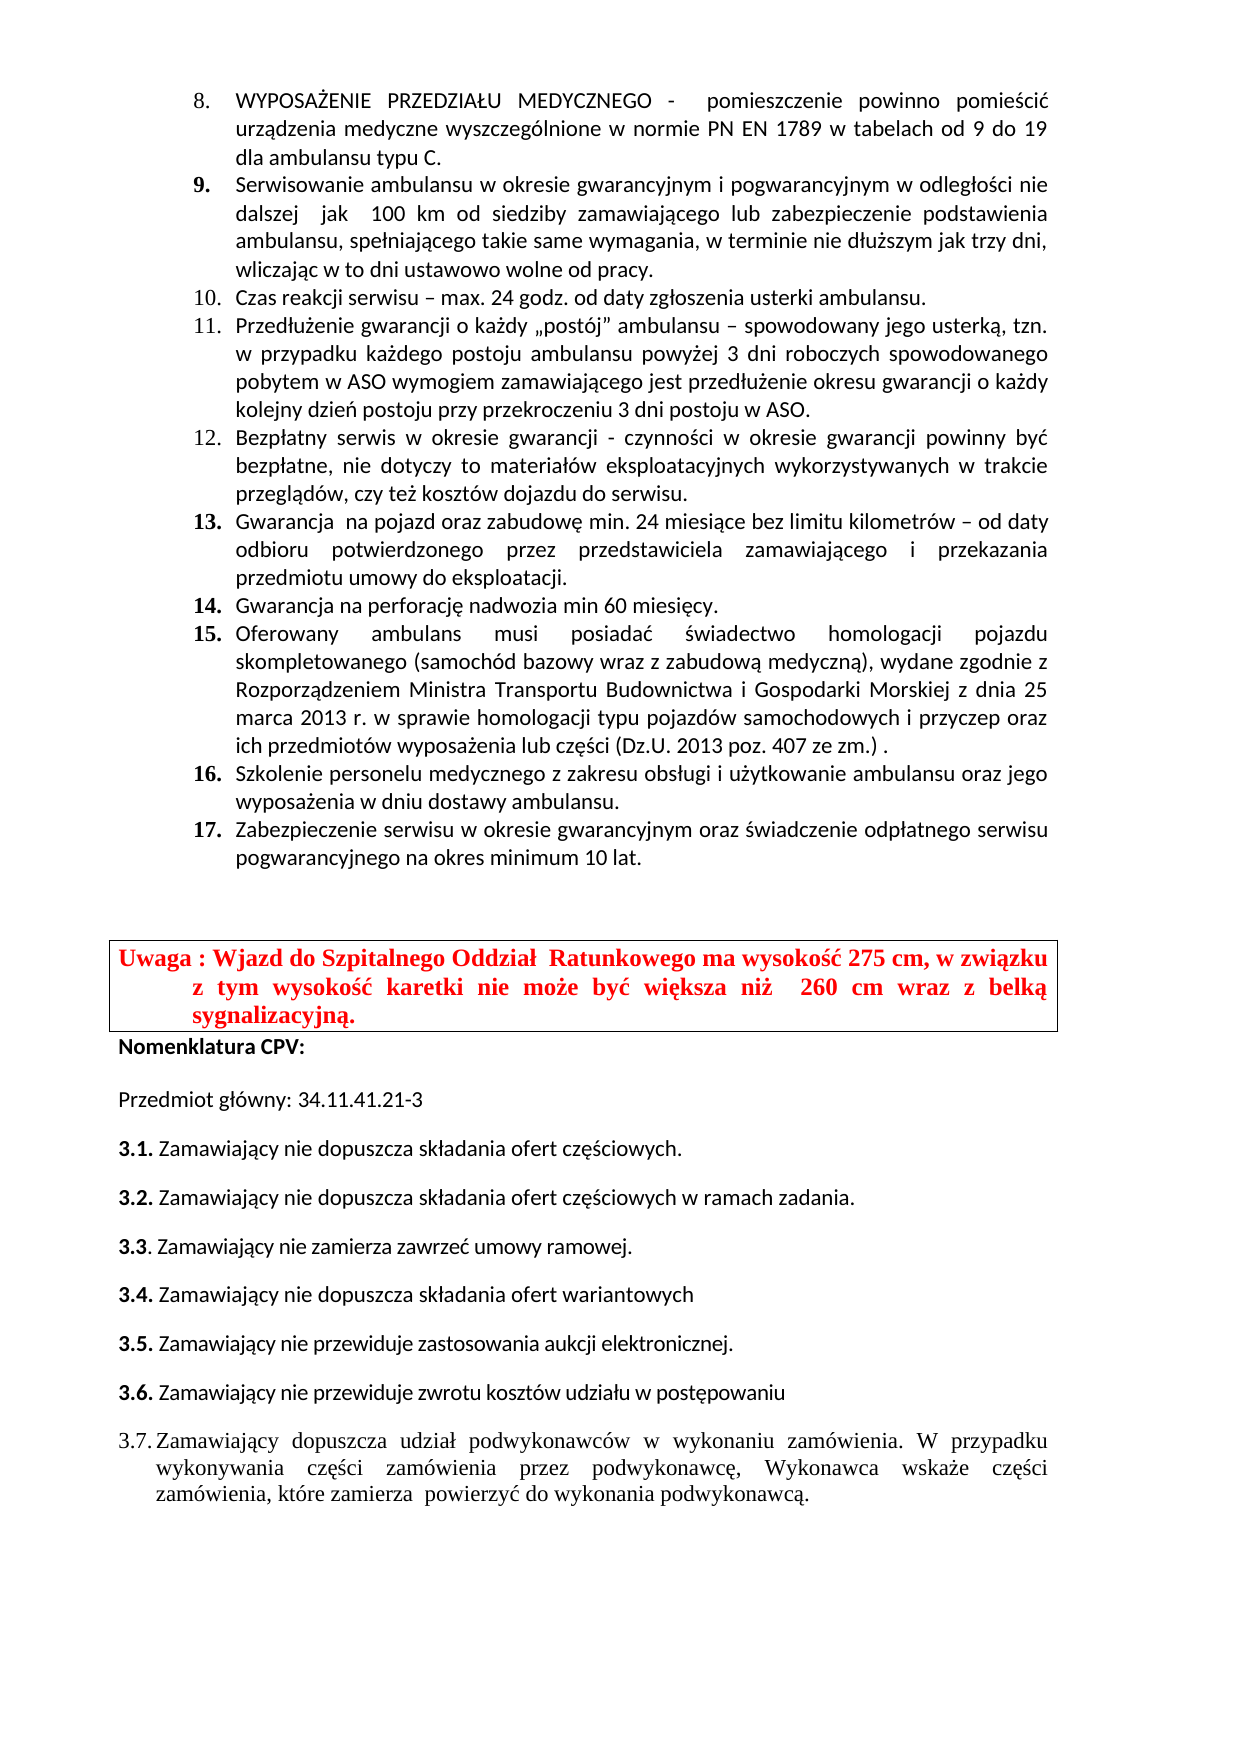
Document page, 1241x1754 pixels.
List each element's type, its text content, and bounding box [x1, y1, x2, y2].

list Oferowany ambulans musi posiadać świadectwo homologacji pojazdu skompletowanego (samochód bazowy wraz z zabudową medyczną), wydane zgodnie z Rozporządzeniem Ministra Transportu Budownictwa i Gospodarki Morskiej z dnia 25 marca 2013 r. w sprawie homologacji typu pojazdów samochodowych i przyczep oraz ich przedmiotów wyposażenia lub części (Dz.U. 2013 poz. 407 ze zm.) . [193, 619, 1049, 759]
text Uwaga : Wjazd do Szpitalnego Oddział Ratunkowego ma wysokość , w związku z tym wysokość karetki nie może być większa niż wraz z belką sygnalizacyjną. [110, 941, 1057, 1031]
list WYPOSAŻENIE PRZEDZIAŁU MEDYCZNEGO - pomieszczenie powinno pomieścić urządzenia medyczne wyszczególnione w normie PN EN 1789 w tabelach od 9 do 19 dla ambulansu typu C. [193, 87, 1049, 171]
text 3.5. Zamawiający nie przewiduje zastosowania aukcji elektronicznej. [118, 1329, 1049, 1357]
list Zabezpieczenie serwisu w okresie gwarancyjnym oraz świadczenie odpłatnego serwisu pogwarancyjnego na okres minimum 10 lat. [193, 815, 1049, 871]
list Serwisowanie ambulansu w okresie gwarancyjnym i pogwarancyjnym w odległości nie dalszej jak 100 km od siedziby zamawiającego lub zabezpieczenie podstawienia ambulansu, spełniającego takie same wymagania, w terminie nie dłuższym jak trzy dni, wliczając w to dni ustawowo wolne od pracy. [193, 171, 1049, 283]
text Nomenklatura CPV: [118, 1032, 1049, 1060]
list Gwarancja na pojazd oraz zabudowę min. 24 miesiące bez limitu kilometrów – od daty odbioru potwierdzonego przez przedstawiciela zamawiającego i przekazania przedmiotu umowy do eksploatacji. [193, 507, 1049, 591]
text 3.3. Zamawiający nie zamierza zawrzeć umowy ramowej. [118, 1232, 1049, 1260]
list Bezpłatny serwis w okresie gwarancji - czynności w okresie gwarancji powinny być bezpłatne, nie dotyczy to materiałów eksploatacyjnych wykorzystywanych w trakcie przeglądów, czy też kosztów dojazdu do serwisu. [193, 423, 1049, 507]
list Przedłużenie gwarancji o każdy „postój” ambulansu – spowodowany jego usterką, tzn. w przypadku każdego postoju ambulansu powyżej 3 dni roboczych spowodowanego pobytem w ASO wymogiem zamawiającego jest przedłużenie okresu gwarancji o każdy kolejny dzień postoju przy przekroczeniu 3 dni postoju w ASO. [193, 311, 1049, 423]
list Czas reakcji serwisu – max. 24 godz. od daty zgłoszenia usterki ambulansu. [193, 283, 1049, 311]
text Przedmiot główny: 34.11.41.21-3 [118, 1085, 1049, 1113]
list Szkolenie personelu medycznego z zakresu obsługi i użytkowanie ambulansu oraz jego wyposażenia w dniu dostawy ambulansu. [193, 759, 1049, 815]
text 3.6. Zamawiający nie przewiduje zwrotu kosztów udziału w postępowaniu [118, 1378, 1049, 1406]
text 3.4. Zamawiający nie dopuszcza składania ofert wariantowych [118, 1281, 1049, 1309]
text 3.2. Zamawiający nie dopuszcza składania ofert częściowych w ramach zadania. [118, 1183, 1049, 1211]
text 3.1. Zamawiający nie dopuszcza składania ofert częściowych. [118, 1134, 1049, 1162]
list Zamawiający dopuszcza udział podwykonawców w wykonaniu zamówienia. W przypadku wykonywania części zamówienia przez podwykonawcę, Wykonawca wskaże części zamówienia, które zamierza powierzyć do wykonania podwykonawcą. [118, 1427, 1049, 1506]
list Gwarancja na perforację nadwozia min 60 miesięcy. [193, 591, 1049, 619]
